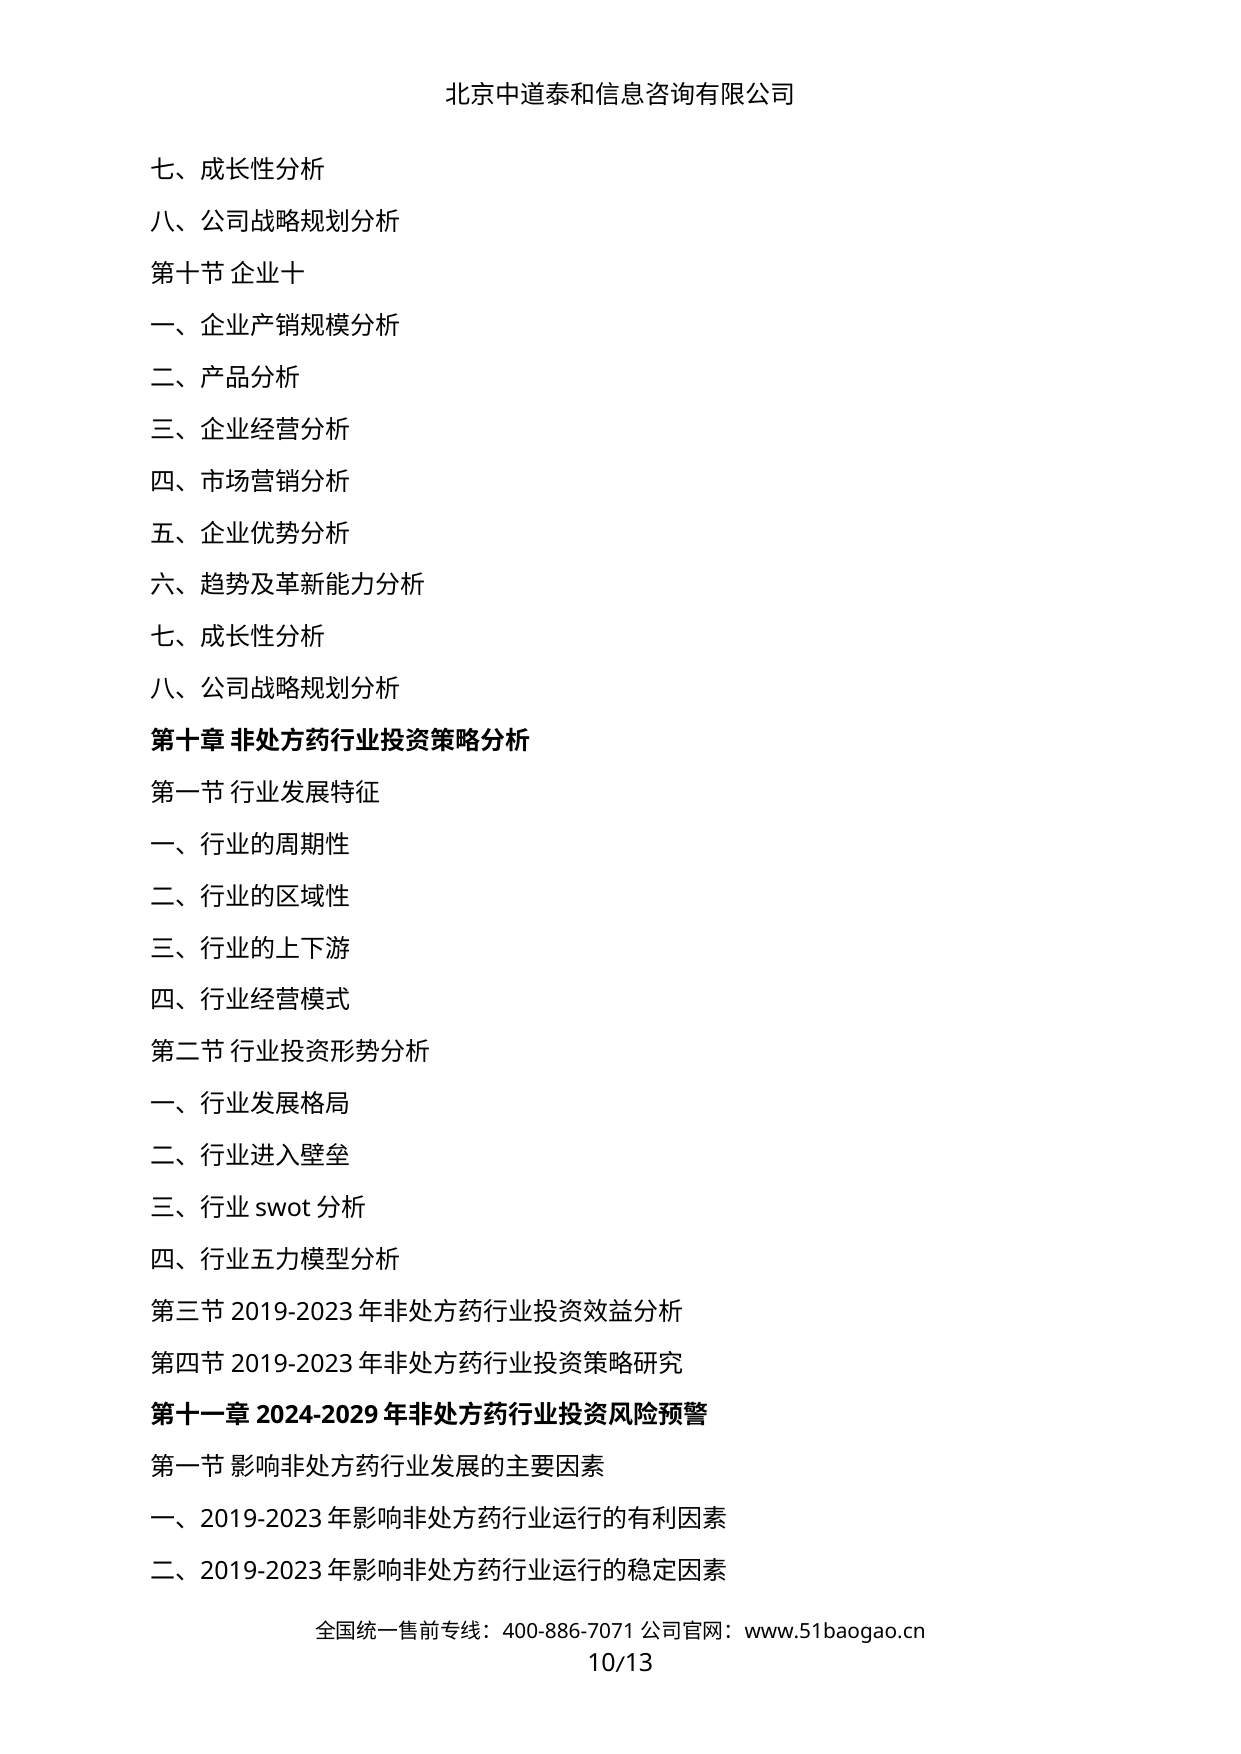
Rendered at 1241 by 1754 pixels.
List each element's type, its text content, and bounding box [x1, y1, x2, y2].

text 第一节 影响非处方药行业发展的主要因素 [150, 1447, 1090, 1483]
text 六、趋势及革新能力分析 [150, 565, 1090, 601]
text 一、行业的周期性 [150, 824, 1090, 861]
text 二、2019-2023年影响非处方药行业运行的稳定因素 [150, 1551, 1090, 1587]
text 八、公司战略规划分析 [150, 202, 1090, 238]
text 二、行业的区域性 [150, 876, 1090, 912]
text 五、企业优势分析 [150, 513, 1090, 549]
text 第一节 行业发展特征 [150, 772, 1090, 809]
text 一、2019-2023年影响非处方药行业运行的有利因素 [150, 1499, 1090, 1535]
text 第三节 2019-2023年非处方药行业投资效益分析 [150, 1291, 1090, 1327]
text 一、企业产销规模分析 [150, 306, 1090, 342]
text 三、企业经营分析 [150, 409, 1090, 446]
text 四、行业五力模型分析 [150, 1239, 1090, 1276]
text 一、行业发展格局 [150, 1084, 1090, 1120]
text 第四节 2019-2023年非处方药行业投资策略研究 [150, 1343, 1090, 1379]
text 四、行业经营模式 [150, 980, 1090, 1016]
text 第十节 企业十 [150, 254, 1090, 290]
text 二、产品分析 [150, 357, 1090, 394]
text 七、成长性分析 [150, 617, 1090, 653]
text 八、公司战略规划分析 [150, 669, 1090, 705]
text 第十章 非处方药行业投资策略分析 [150, 721, 1090, 757]
text 三、行业的上下游 [150, 928, 1090, 964]
text 四、市场营销分析 [150, 461, 1090, 497]
text 二、行业进入壁垒 [150, 1136, 1090, 1172]
text 第二节 行业投资形势分析 [150, 1032, 1090, 1068]
text 七、成长性分析 [150, 150, 1090, 186]
text 三、行业swot分析 [150, 1187, 1090, 1224]
text 第十一章 2024-2029年非处方药行业投资风险预警 [150, 1395, 1090, 1431]
